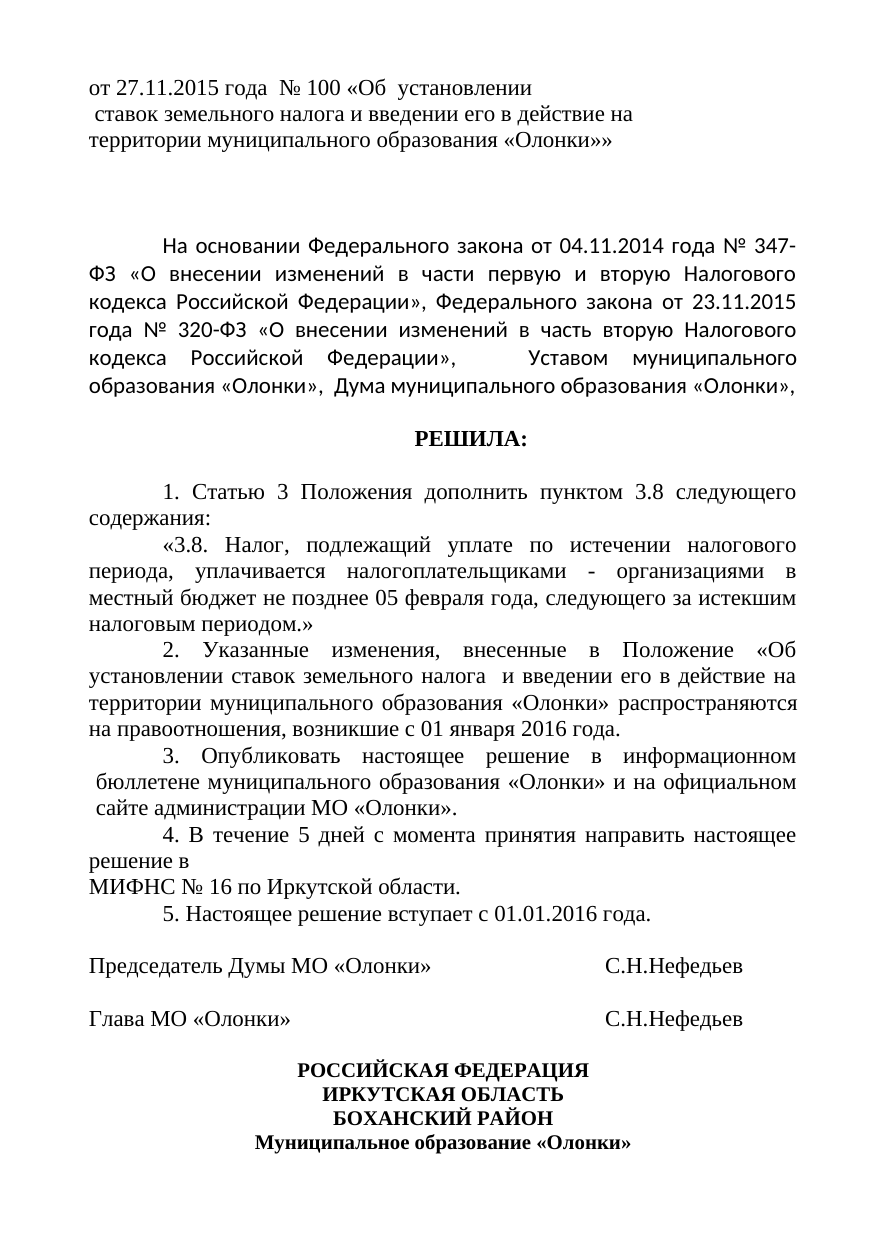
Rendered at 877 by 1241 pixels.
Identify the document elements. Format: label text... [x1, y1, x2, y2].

text Глава МО «Олонки» С.Н.Нефедьев [89, 1005, 797, 1032]
text РОССИЙСКАЯ ФЕДЕРАЦИЯ [89, 1058, 797, 1082]
text 4. В течение 5 дней с момента принятия направить настоящее решение в [89, 821, 797, 873]
text Муниципальное образование «Олонки» [89, 1130, 797, 1154]
text 3. Опубликовать настоящее решение в информационном бюллетене муниципального образования «Олонки» и на официальном сайте администрации МО «Олонки». [96, 742, 797, 821]
text ИРКУТСКАЯ ОБЛАСТЬ [89, 1082, 797, 1106]
text 2. Указанные изменения, внесенные в Положение «Об установлении ставок земельного налога и введении его в действие на территории муниципального образования «Олонки» распространяются на правоотношения, возникшие с 01 января 2016 года. [89, 636, 797, 742]
text 1. Статью 3 Положения дополнить пунктом 3.8 следующего содержания: [89, 478, 797, 531]
text БОХАНСКИЙ РАЙОН [89, 1106, 797, 1130]
text 5. Настоящее решение вступает с 01.01.2016 года. [89, 900, 797, 926]
subtitle На основании Федерального закона от 04.11.2014 года № 347-ФЗ «О внесении изменений в части первую и вторую Налогового кодекса Российской Федерации», Федерального закона от 23.11.2015 года № 320-ФЗ «О внесении изменений в часть вторую Налогового кодекса Российской Федерации», Уставом муниципального образования «Олонки», Дума муниципального образования «Олонки», [89, 231, 797, 399]
text ставок земельного налога и введении его в действие на [89, 100, 797, 127]
text РЕШИЛА: [89, 425, 797, 452]
text МИФНС № 16 по Иркутской области. [89, 873, 797, 900]
text от 27.11.2015 года № 100 «Об установлении [89, 74, 797, 100]
text Председатель Думы МО «Олонки» С.Н.Нефедьев [89, 952, 797, 979]
text «3.8. Налог, подлежащий уплате по истечении налогового периода, уплачивается налогоплательщиками - организациями в местный бюджет не позднее 05 февраля года, следующего за истекшим налоговым периодом.» [89, 531, 797, 636]
text территории муниципального образования «Олонки»» [89, 127, 797, 153]
